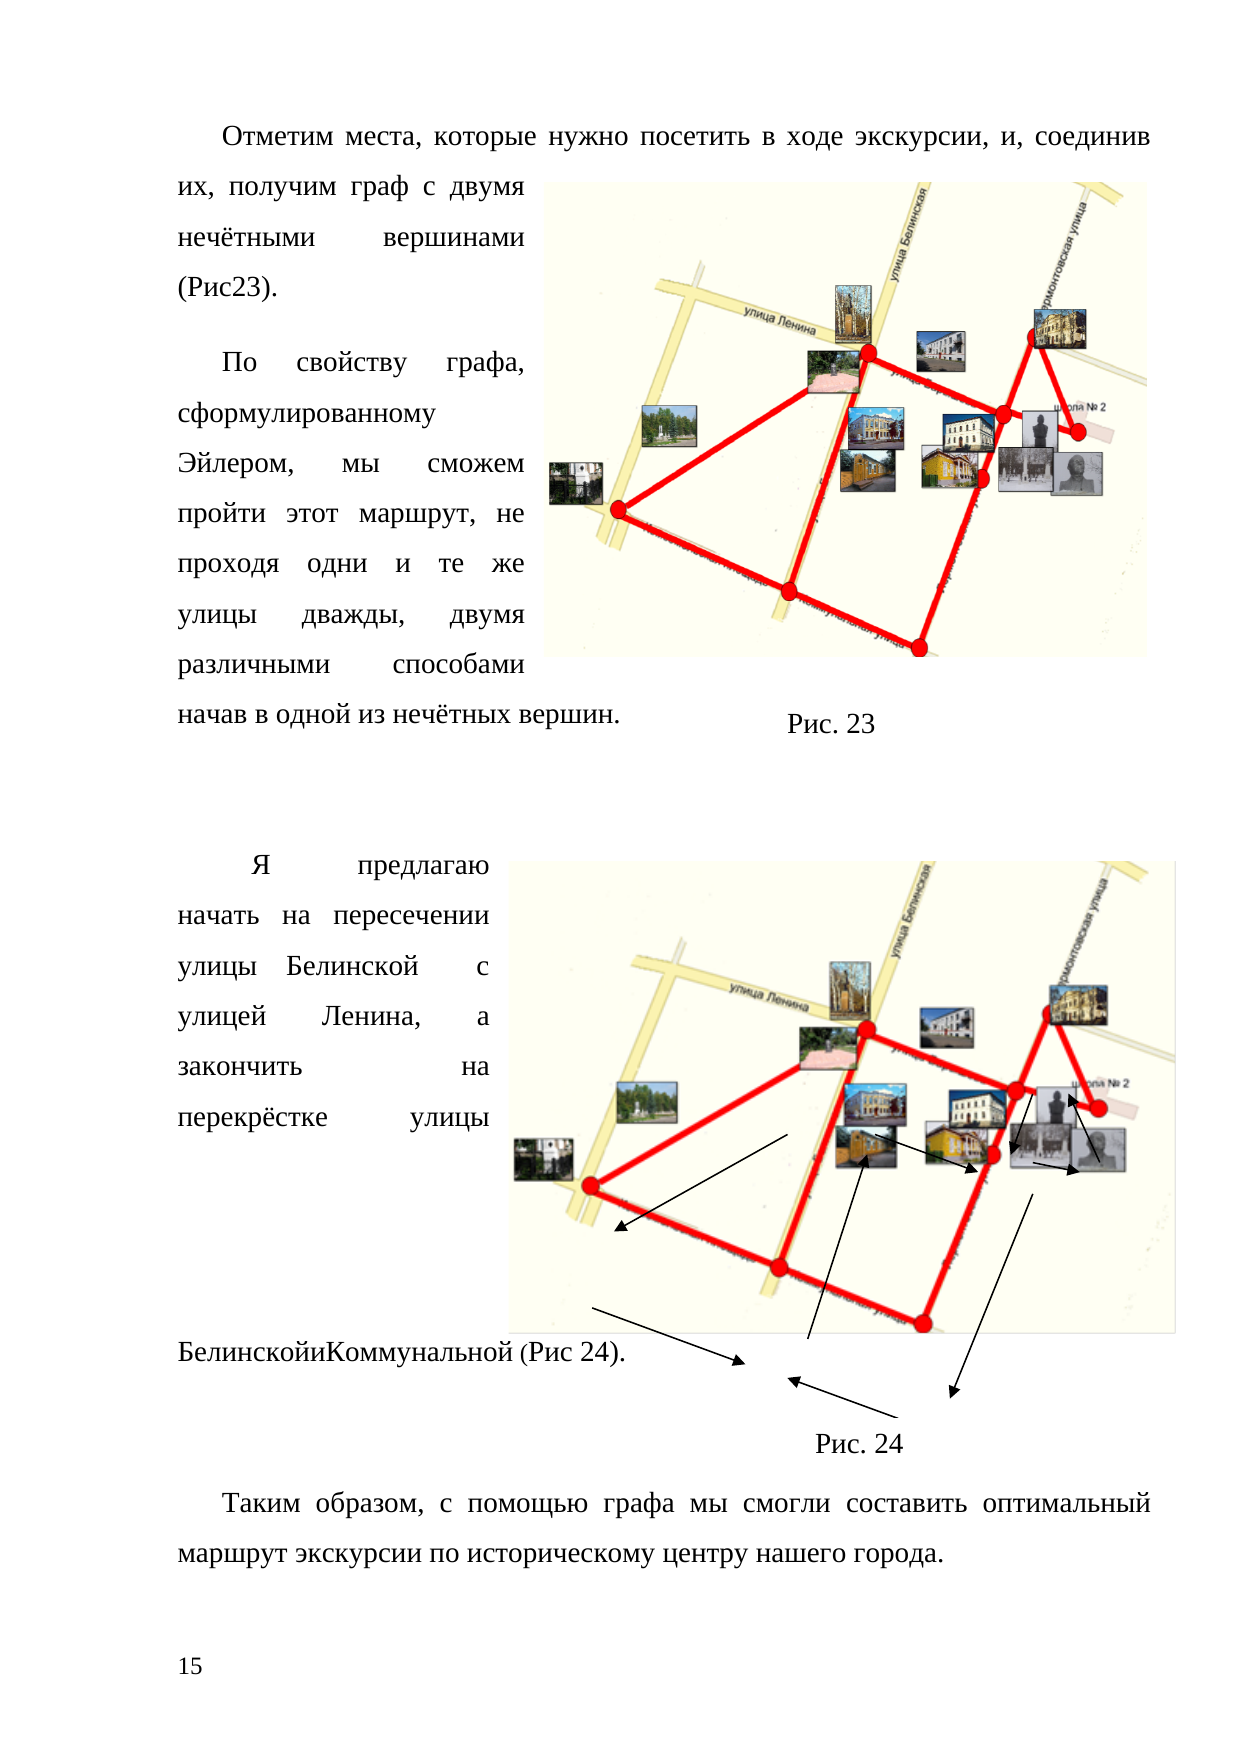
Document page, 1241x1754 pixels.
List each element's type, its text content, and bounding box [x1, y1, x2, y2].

picture [508, 861, 1177, 1335]
picture [543, 182, 1147, 657]
text Отметим места, которые нужно посетить в ходе экскурсии, и, соединив их, получим граф с двумя нечётными вершинами (Рис23). [177, 118, 1152, 303]
text Таким образом, с помощью графа мы смогли составить оптимальный маршрут экскурсии по историческому центру нашего города. [177, 1485, 1152, 1569]
text По свойству графа, сформулированному Эйлером, мы сможем пройти этот маршрут, не проходя одни и те же улицы дважды, двумя различными способами начав в одной из нечётных вершин. [177, 344, 1152, 730]
